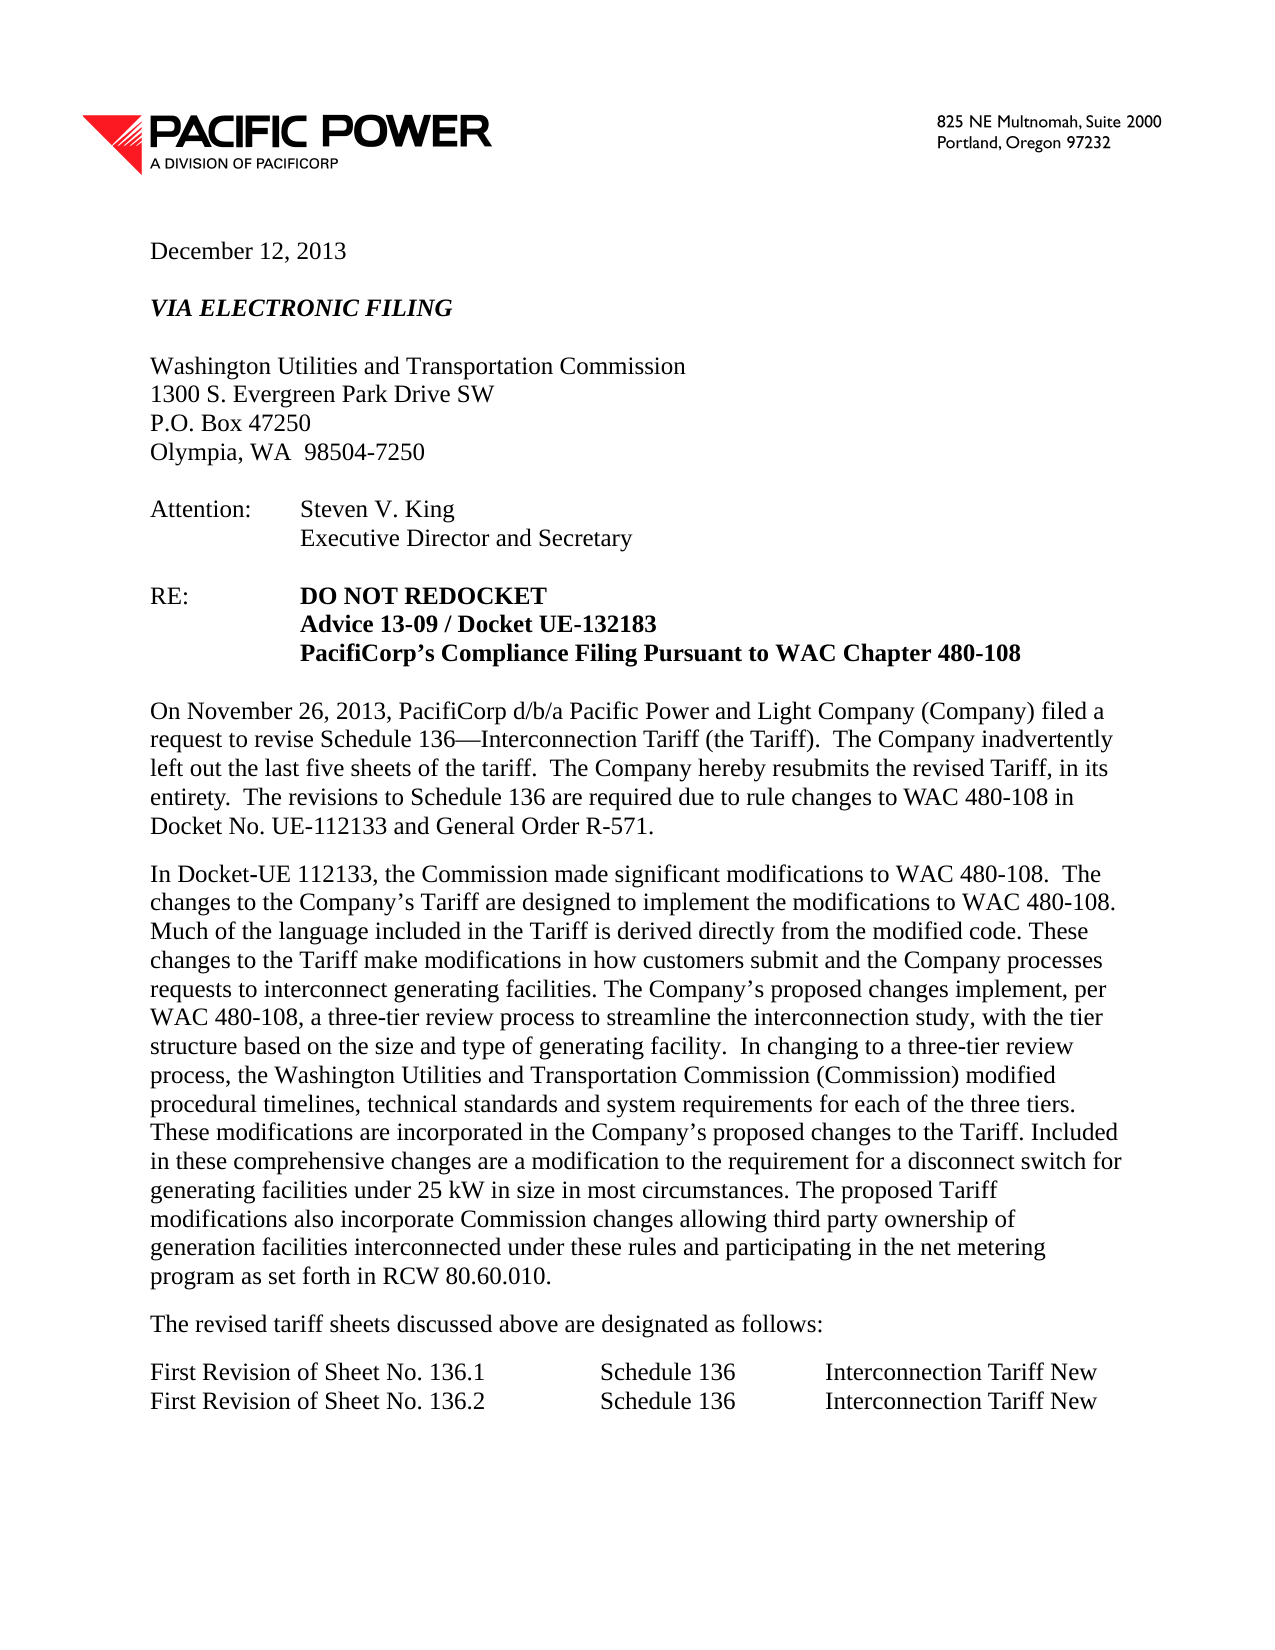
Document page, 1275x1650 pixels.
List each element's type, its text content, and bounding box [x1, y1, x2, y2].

text P.O. Box 47250 [150, 408, 1125, 437]
subtitle On November 26, 2013, PacifiCorp d/b/a Pacific Power and Light Company (Company) filed a request to revise Schedule 136—Interconnection Tariff (the Tariff). The Company inadvertently left out the last five sheets of the tariff. The Company hereby resubmits the revised Tariff, in its entirety. The revisions to Schedule 136 are required due to rule changes to WAC 480-108 in Docket No. UE-112133 and General Order R-571. [150, 696, 1125, 839]
text Executive Director and Secretary [150, 523, 1125, 552]
text 1300 S. Evergreen Park Drive SW [150, 379, 1125, 408]
text RE: DO NOT REDOCKET [150, 581, 1125, 609]
text PacifiCorp’s Compliance Filing Pursuant to WAC Chapter 480-108 [300, 638, 1125, 667]
subtitle First Revision of Sheet No. 136.2 Schedule 136 Interconnection Tariff New [150, 1386, 1125, 1414]
text Advice 13-09 / Docket UE-132183 [300, 609, 1125, 638]
text In Docket-UE 112133, the Commission made significant modifications to WAC 480-108. The changes to the Company’s Tariff are designed to implement the modifications to WAC 480-108. Much of the language included in the Tariff is derived directly from the modified code. These changes to the Tariff make modifications in how customers submit and the Company processes requests to interconnect generating facilities. The Company’s proposed changes implement, per WAC 480-108, a three-tier review process to streamline the interconnection study, with the tier structure based on the size and type of generating facility. In changing to a three-tier review process, the Washington Utilities and Transportation Commission (Commission) modified procedural timelines, technical standards and system requirements for each of the three tiers. These modifications are incorporated in the Company’s proposed changes to the Tariff. Included in these comprehensive changes are a modification to the requirement for a disconnect switch for generating facilities under 25 kW in size in most circumstances. The proposed Tariff modifications also incorporate Commission changes allowing third party ownership of generation facilities interconnected under these rules and participating in the net metering program as set forth in RCW 80.60.010. [150, 859, 1125, 1290]
text Attention: Steven V. King [150, 494, 1125, 523]
text December 12, 2013 [150, 236, 1125, 264]
picture [82, 112, 1162, 175]
subtitle First Revision of Sheet No. 136.1 Schedule 136 Interconnection Tariff New [150, 1357, 1125, 1386]
text ELECTRONIC FILING [150, 293, 1125, 322]
text Olympia, WA 98504-7250 [150, 437, 1125, 466]
text Washington Utilities and Transportation Commission [150, 351, 1125, 379]
subtitle The revised tariff sheets discussed above are designated as follows: [150, 1309, 1125, 1338]
